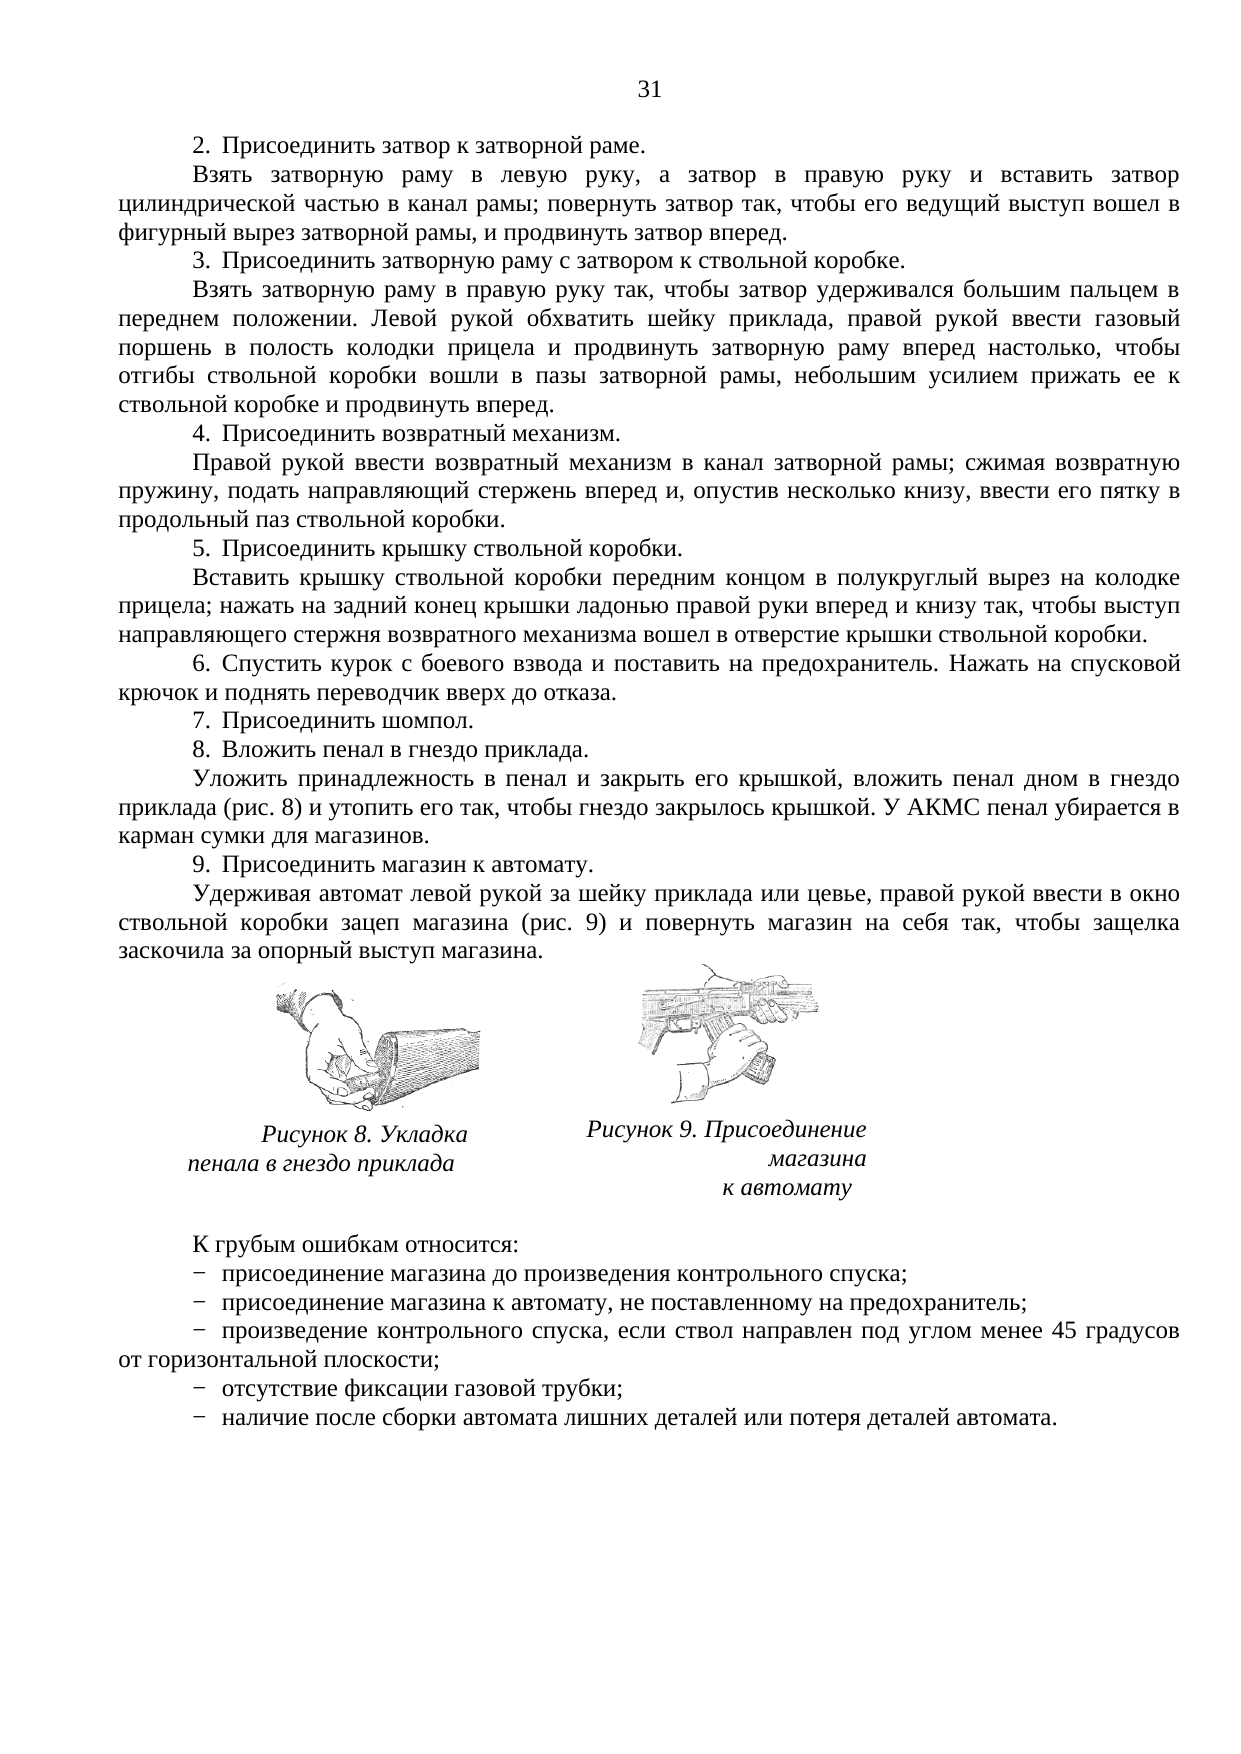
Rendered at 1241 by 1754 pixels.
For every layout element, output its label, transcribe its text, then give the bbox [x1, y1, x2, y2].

list Присоединить магазин к автомату. [118, 849, 1181, 878]
list Спустить курок с боевого взвода и поставить на предохранитель. Нажать на спусковой крючок и поднять переводчик вверх до отказа. [118, 648, 1181, 706]
table_header Рисунок 9. Присоединение магазина к автомату [487, 964, 878, 1201]
list присоединение магазина до произведения контрольного спуска; [118, 1258, 1181, 1287]
list Вложить пенал в гнездо приклада. [118, 734, 1181, 763]
list Вставить крышку ствольной коробки передним концом в полукруглый вырез на колодке прицела; нажать на задний конец крышки ладонью правой руки вперед и книзу так, чтобы выступ направляющего стержня возвратного механизма вошел в отверстие крышки ствольной коробки. [118, 562, 1181, 648]
text Взять затворную раму в правую руку так, чтобы затвор удерживался большим пальцем в переднем положении. Левой рукой обхватить шейку приклада, правой рукой ввести газовый поршень в полость колодки прицела и продвинуть затворную раму вперед настолько, чтобы отгибы ствольной коробки вошли в пазы затворной рамы, небольшим усилием прижать ее к ствольной коробке и продвинуть вперед. [118, 274, 1181, 418]
list присоединение магазина к автомату, не поставленному на предохранитель; [118, 1287, 1181, 1316]
list Присоединить затворную раму с затвором к ствольной коробке. [118, 246, 1181, 274]
text Взять затворную раму в левую руку, а затвор в правую руку и вставить затвор цилиндрической частью в канал рамы; повернуть затвор так, чтобы его ведущий выступ вошел в фигурный вырез затворной рамы, и продвинуть затвор вперед. [118, 159, 1181, 246]
list Присоединить шомпол. [118, 706, 1181, 734]
list Присоединить затвор к затворной раме. [118, 131, 1181, 159]
list произведение контрольного спуска, если ствол направлен под углом менее 45 градусов от горизонтальной плоскости; [118, 1316, 1181, 1373]
list Уложить принадлежность в пенал и закрыть его крышкой, вложить пенал дном в гнездо приклада (рис. 8) и утопить его так, чтобы гнездо закрылось крышкой. У АКМС пенал убирается в карман сумки для магазинов. [118, 763, 1181, 849]
list Присоединить возвратный механизм. [118, 418, 1181, 447]
list Удерживая автомат левой рукой за шейку приклада или цевье, правой рукой ввести в окно ствольной коробки зацеп магазина (рис. 9) и повернуть магазин на себя так, чтобы защелка заскочила за опорный выступ магазина. [118, 878, 1181, 964]
list Правой рукой ввести возвратный механизм в канал затворной рамы; сжимая возвратную пружину, подать направляющий стержень вперед и, опустив несколько книзу, ввести его пятку в продольный паз ствольной коробки. [118, 447, 1181, 533]
list наличие после сборки автомата лишних деталей или потеря деталей автомата. [118, 1402, 1181, 1431]
list Присоединить крышку ствольной коробки. [118, 533, 1181, 562]
list отсутствие фиксации газовой трубки; [118, 1373, 1181, 1402]
table_header Рисунок 8. Укладка пенала в гнездо приклада [176, 964, 487, 1201]
text К грубым ошибкам относится: [118, 1229, 1181, 1258]
